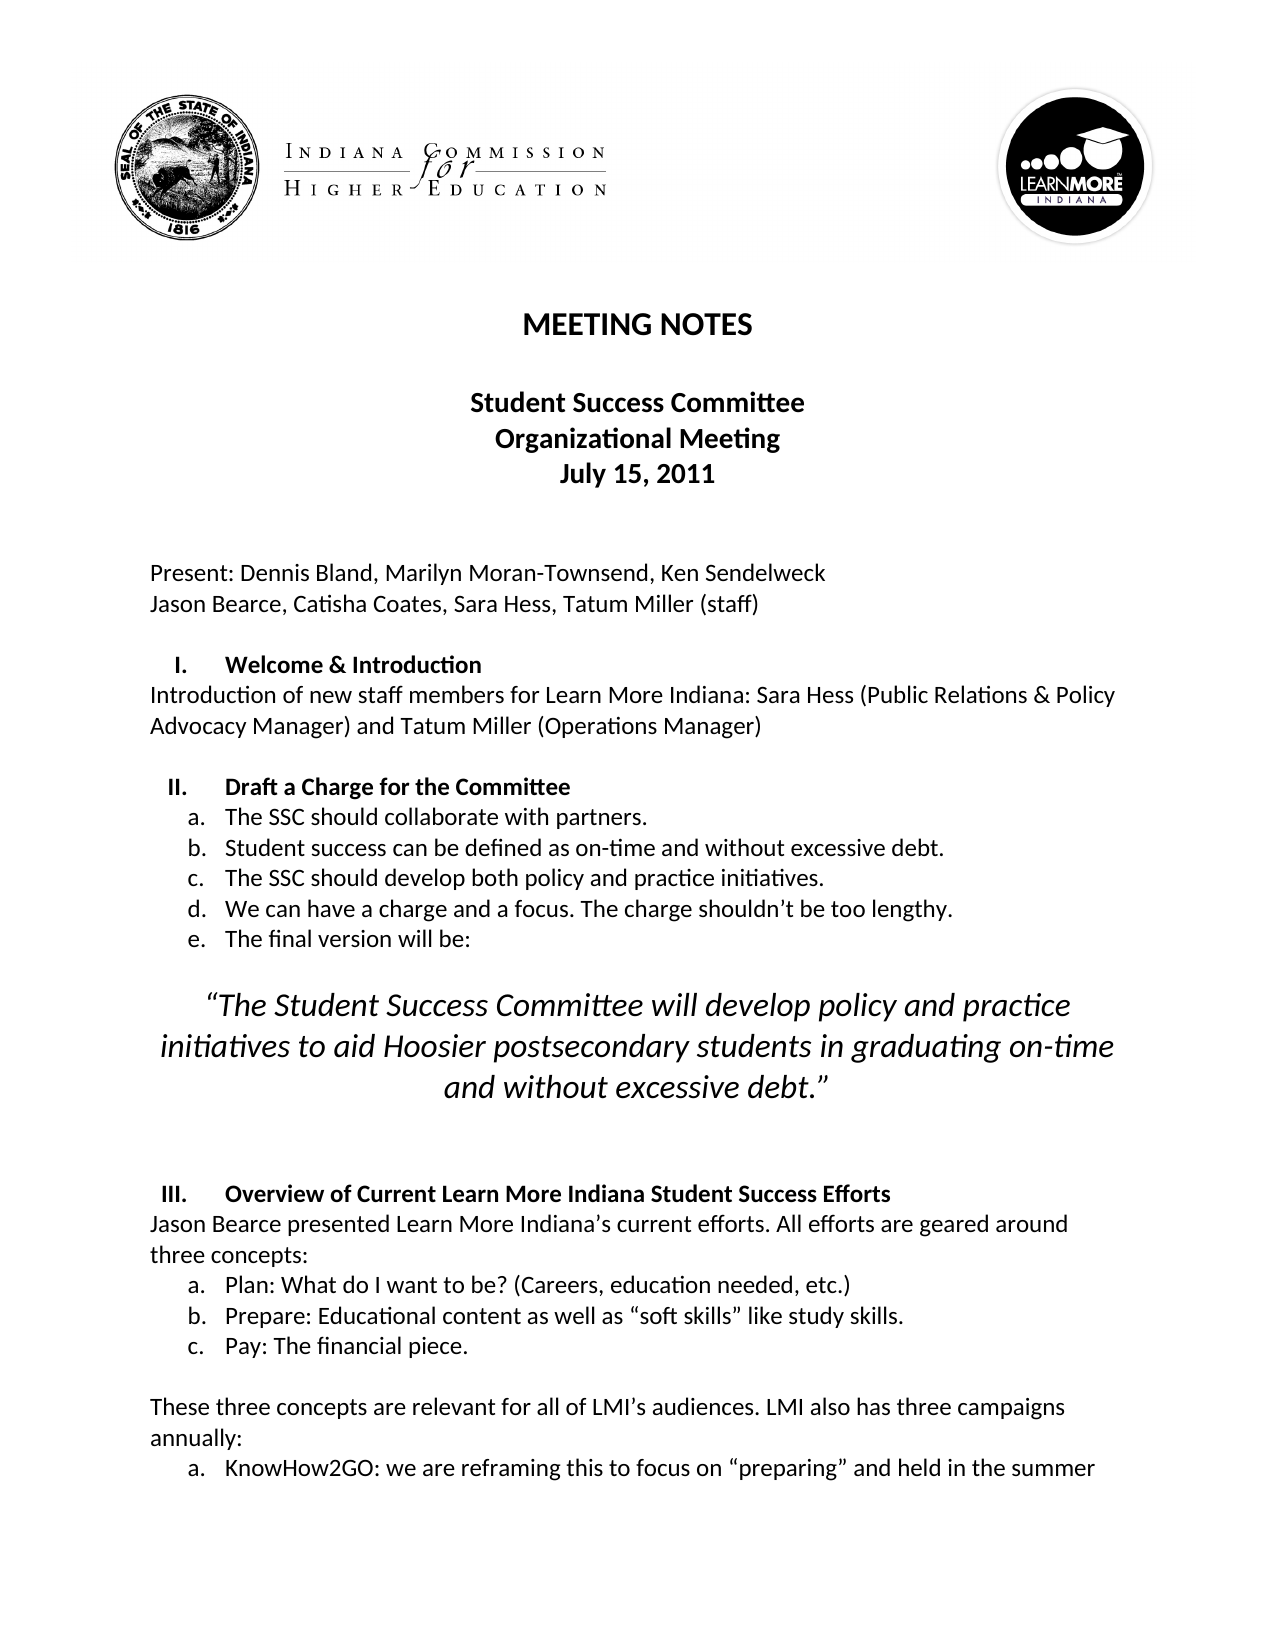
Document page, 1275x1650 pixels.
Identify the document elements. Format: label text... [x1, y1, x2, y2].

text Organizational Meeting [150, 420, 1125, 455]
list Draft a Charge for the Committee [187, 771, 1125, 801]
list The final version will be: [187, 923, 1125, 954]
list The SSC should collaborate with partners. [187, 801, 1125, 832]
text Jason Bearce presented Learn More Indiana’s current efforts. All efforts are geared around three concepts: [150, 1208, 1125, 1269]
text Introduction of new staff members for Learn More Indiana: Sara Hess (Public Relations & Policy Advocacy Manager) and Tatum Miller (Operations Manager) [150, 679, 1125, 740]
list Plan: What do I want to be? (Careers, education needed, etc.) [187, 1269, 1125, 1300]
text These three concepts are relevant for all of LMI’s audiences. LMI also has three campaigns annually: [150, 1392, 1125, 1453]
list The SSC should develop both policy and practice initiatives. [187, 862, 1125, 893]
list Prepare: Educational content as well as “soft skills” like study skills. [187, 1300, 1125, 1331]
list Student success can be defined as on-time and without excessive debt. [187, 832, 1125, 862]
list We can have a charge and a focus. The charge shouldn’t be too lengthy. [187, 893, 1125, 923]
text Jason Bearce, Catisha Coates, Sara Hess, Tatum Miller (staff) [150, 588, 1125, 618]
picture [71, 62, 1195, 263]
list KnowHow2GO: we are reframing this to focus on “preparing” and held in the summer [187, 1453, 1125, 1483]
text Present: Dennis Bland, Marilyn Moran-Townsend, Ken Sendelweck [150, 557, 1125, 588]
list Overview of Current Learn More Indiana Student Success Efforts [187, 1178, 1125, 1208]
text Student Success Committee [150, 384, 1125, 420]
text “The Student Success Committee will develop policy and practice initiatives to aid Hoosier postsecondary students in graduating on-time and without excessive debt.” [150, 984, 1125, 1107]
list Welcome & Introduction [187, 649, 1125, 679]
text MEETING NOTES [150, 263, 1125, 343]
list Pay: The financial piece. [187, 1331, 1125, 1361]
text July 15, 2011 [150, 455, 1125, 491]
